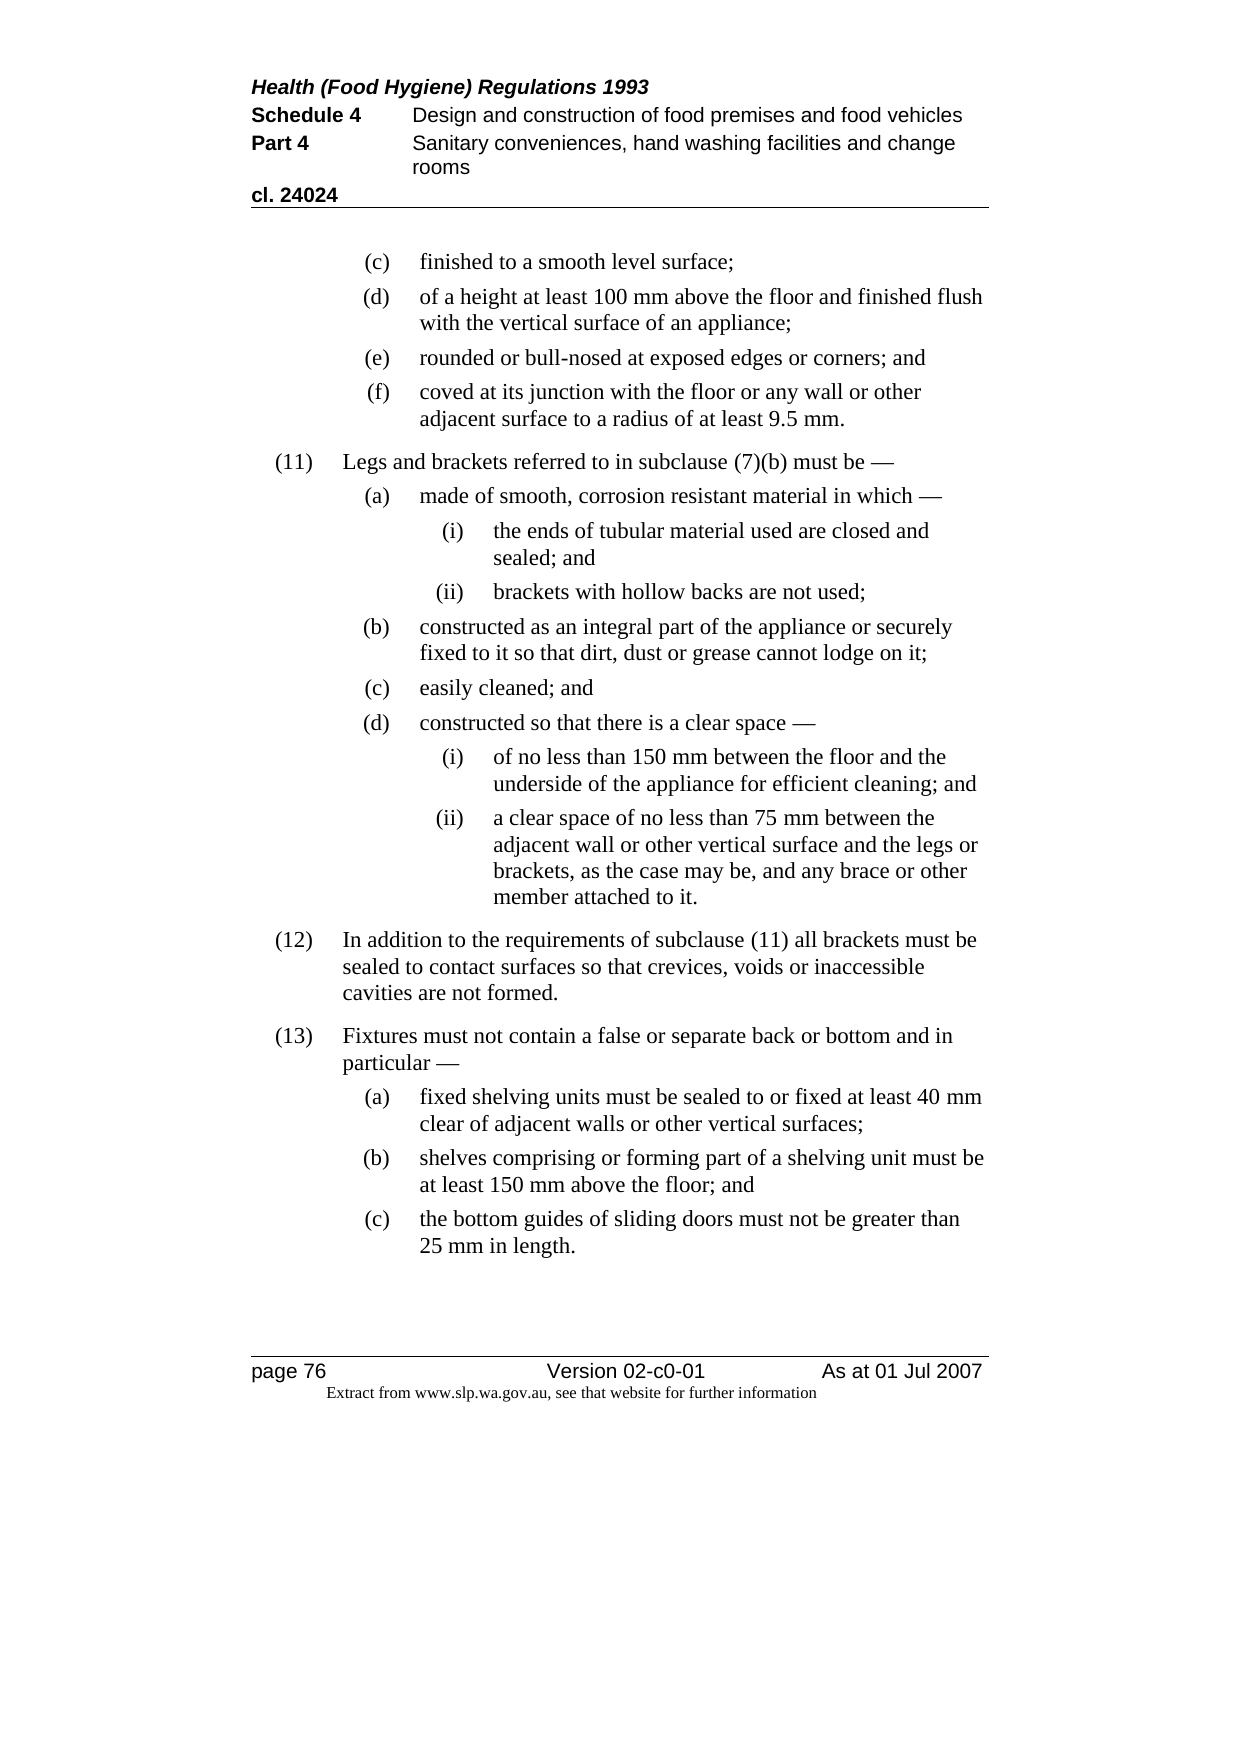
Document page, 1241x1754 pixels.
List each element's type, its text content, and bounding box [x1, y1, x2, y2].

text (a) fixed shelving units must be sealed to or fixed at least 40 mm clear of adjacent walls or other vertical surfaces; [251, 1083, 989, 1136]
text (12) In addition to the requirements of subclause (11) all brackets must be sealed to contact surfaces so that crevices, voids or inaccessible cavities are not formed. [251, 926, 989, 1006]
text (a) made of smooth, corrosion resistant material in which — [251, 482, 989, 509]
text (11) Legs and brackets referred to in subclause (7)(b) must be — [251, 448, 989, 474]
text (e) rounded or bull-nosed at exposed edges or corners; and [251, 344, 989, 370]
text (c) finished to a smooth level surface; [251, 248, 989, 274]
text (f) coved at its junction with the floor or any wall or other adjacent surface to a radius of at least 9.5 mm. [251, 378, 989, 431]
text (b) shelves comprising or forming part of a shelving unit must be at least 150 mm above the floor; and [251, 1144, 989, 1197]
text (13) Fixtures must not contain a false or separate back or bottom and in particular — [251, 1022, 989, 1075]
text (c) easily cleaned; and [251, 674, 989, 700]
text (ii) brackets with hollow backs are not used; [251, 578, 989, 604]
text (i) the ends of tubular material used are closed and sealed; and [251, 517, 989, 570]
text (d) constructed so that there is a clear space — [251, 709, 989, 735]
text (c) the bottom guides of sliding doors must not be greater than 25 mm in length. [251, 1205, 989, 1258]
text (b) constructed as an integral part of the appliance or securely fixed to it so that dirt, dust or grease cannot lodge on it; [251, 613, 989, 666]
text (ii) a clear space of no less than 75 mm between the adjacent wall or other vertical surface and the legs or brackets, as the case may be, and any brace or other member attached to it. [251, 804, 989, 910]
text (d) of a height at least 100 mm above the floor and finished flush with the vertical surface of an appliance; [251, 283, 989, 335]
text (i) of no less than 150 mm between the floor and the underside of the appliance for efficient cleaning; and [251, 743, 989, 796]
